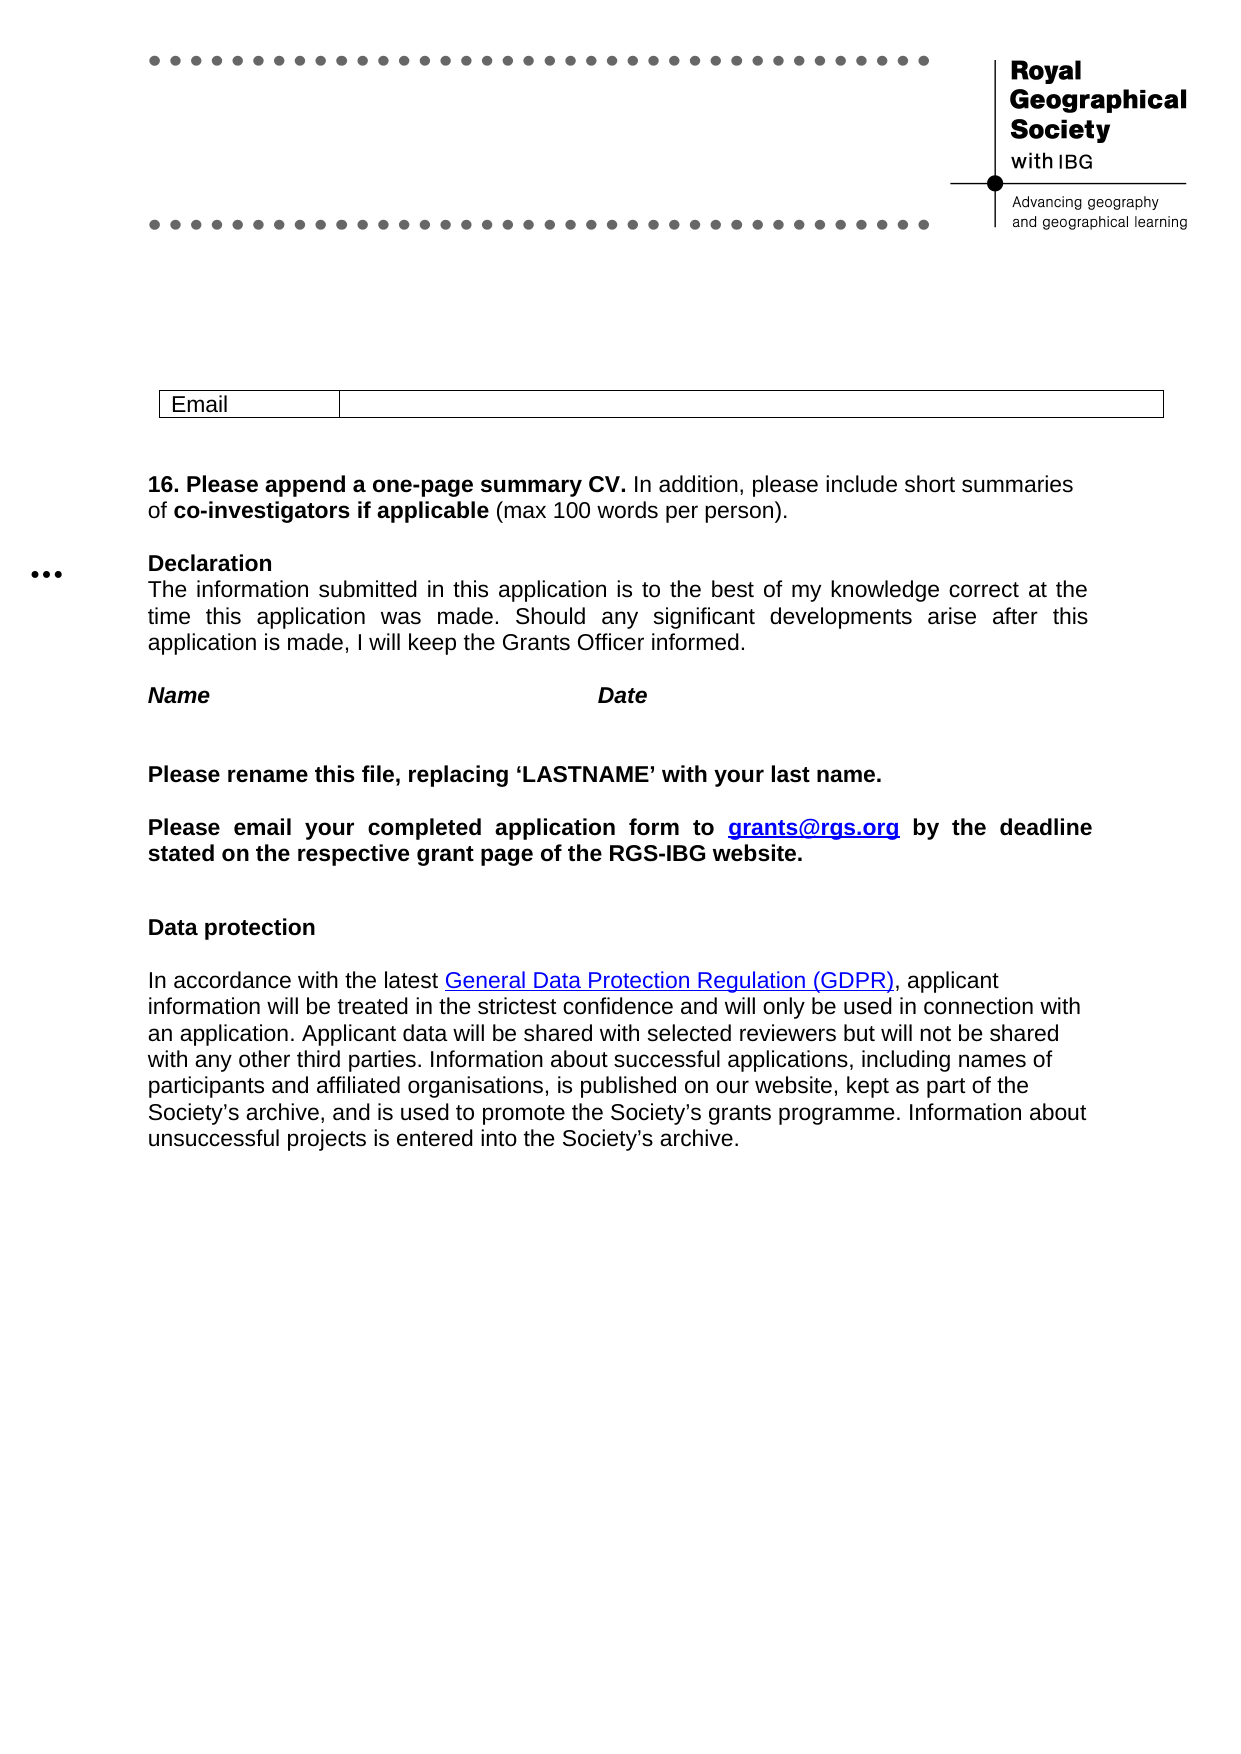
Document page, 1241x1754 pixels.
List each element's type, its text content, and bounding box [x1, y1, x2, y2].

text 16. Please append a one-page summary CV. In addition, please include short summaries of co-investigators if applicable (max 100 words per person). [148, 471, 1092, 524]
picture [145, 51, 936, 68]
text Please email your completed application form to grants@rgs.org by the deadline stated on the respective grant page of the RGS-IBG website. [148, 813, 1092, 866]
text Name Date [148, 682, 1092, 708]
table_cell Email [160, 391, 339, 417]
text The information submitted in this application is to the best of my knowledge correct at the time this application was made. Should any significant developments arise after this application is made, I will keep the Grants Officer informed. [148, 576, 1089, 655]
text Declaration [148, 550, 1089, 576]
text In accordance with the latest General Data Protection Regulation (GDPR), applicant information will be treated in the strictest confidence and will only be used in connection with an application. Applicant data will be shared with selected reviewers but will not be shared with any other third parties. Information about successful applications, including names of participants and affiliated organisations, is published on our website, kept as part of the Society’s archive, and is used to promote the Society’s grants programme. Information about unsuccessful projects is entered into the Society’s archive. [148, 967, 1092, 1151]
table_cell [340, 391, 1163, 417]
text Data protection [148, 914, 1092, 941]
text Please rename this file, replacing ‘LASTNAME’ with your last name. [148, 761, 1092, 787]
picture [946, 54, 1190, 233]
picture [28, 568, 64, 580]
picture [145, 215, 936, 232]
